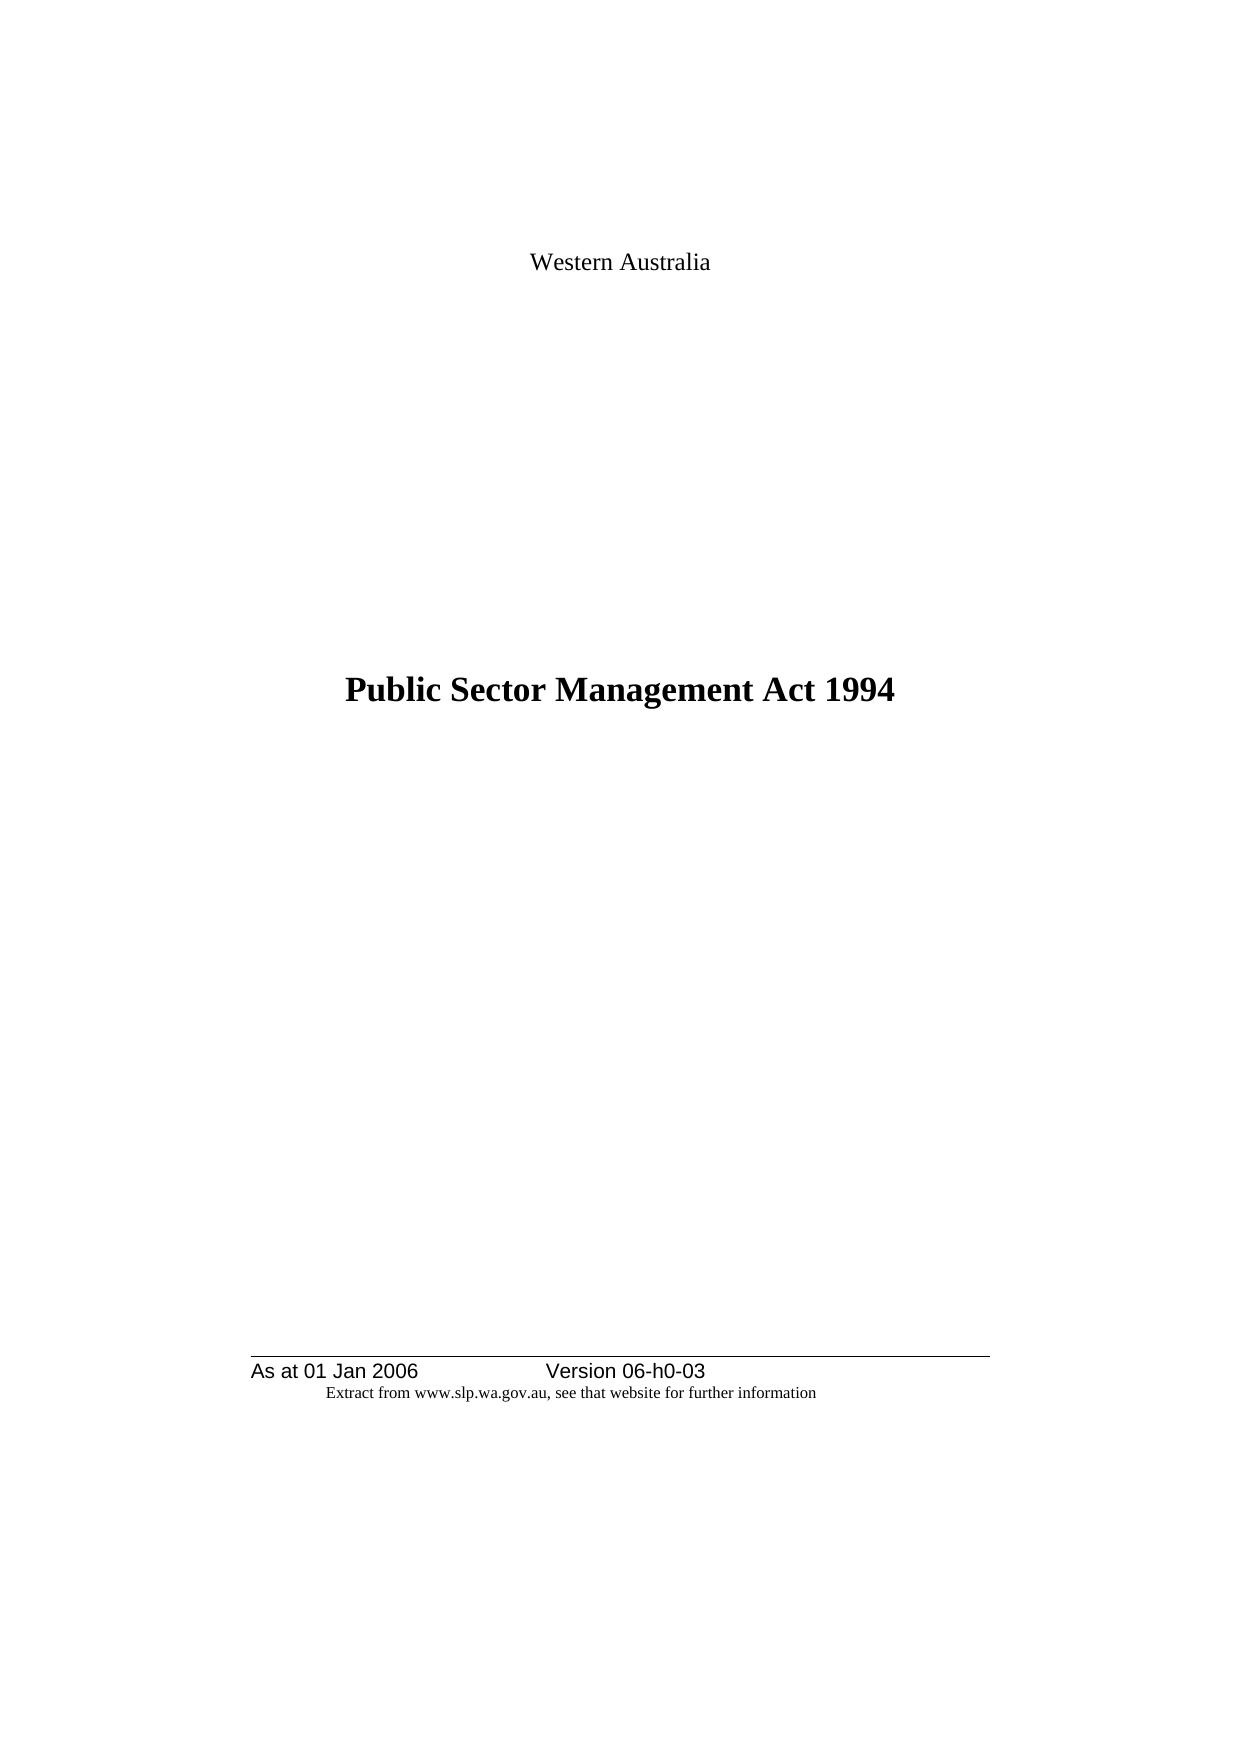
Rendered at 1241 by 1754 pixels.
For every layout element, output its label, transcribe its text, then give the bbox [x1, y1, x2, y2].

text Western Australia [251, 247, 990, 276]
text Public Sector Management Act 1994 [251, 668, 990, 709]
